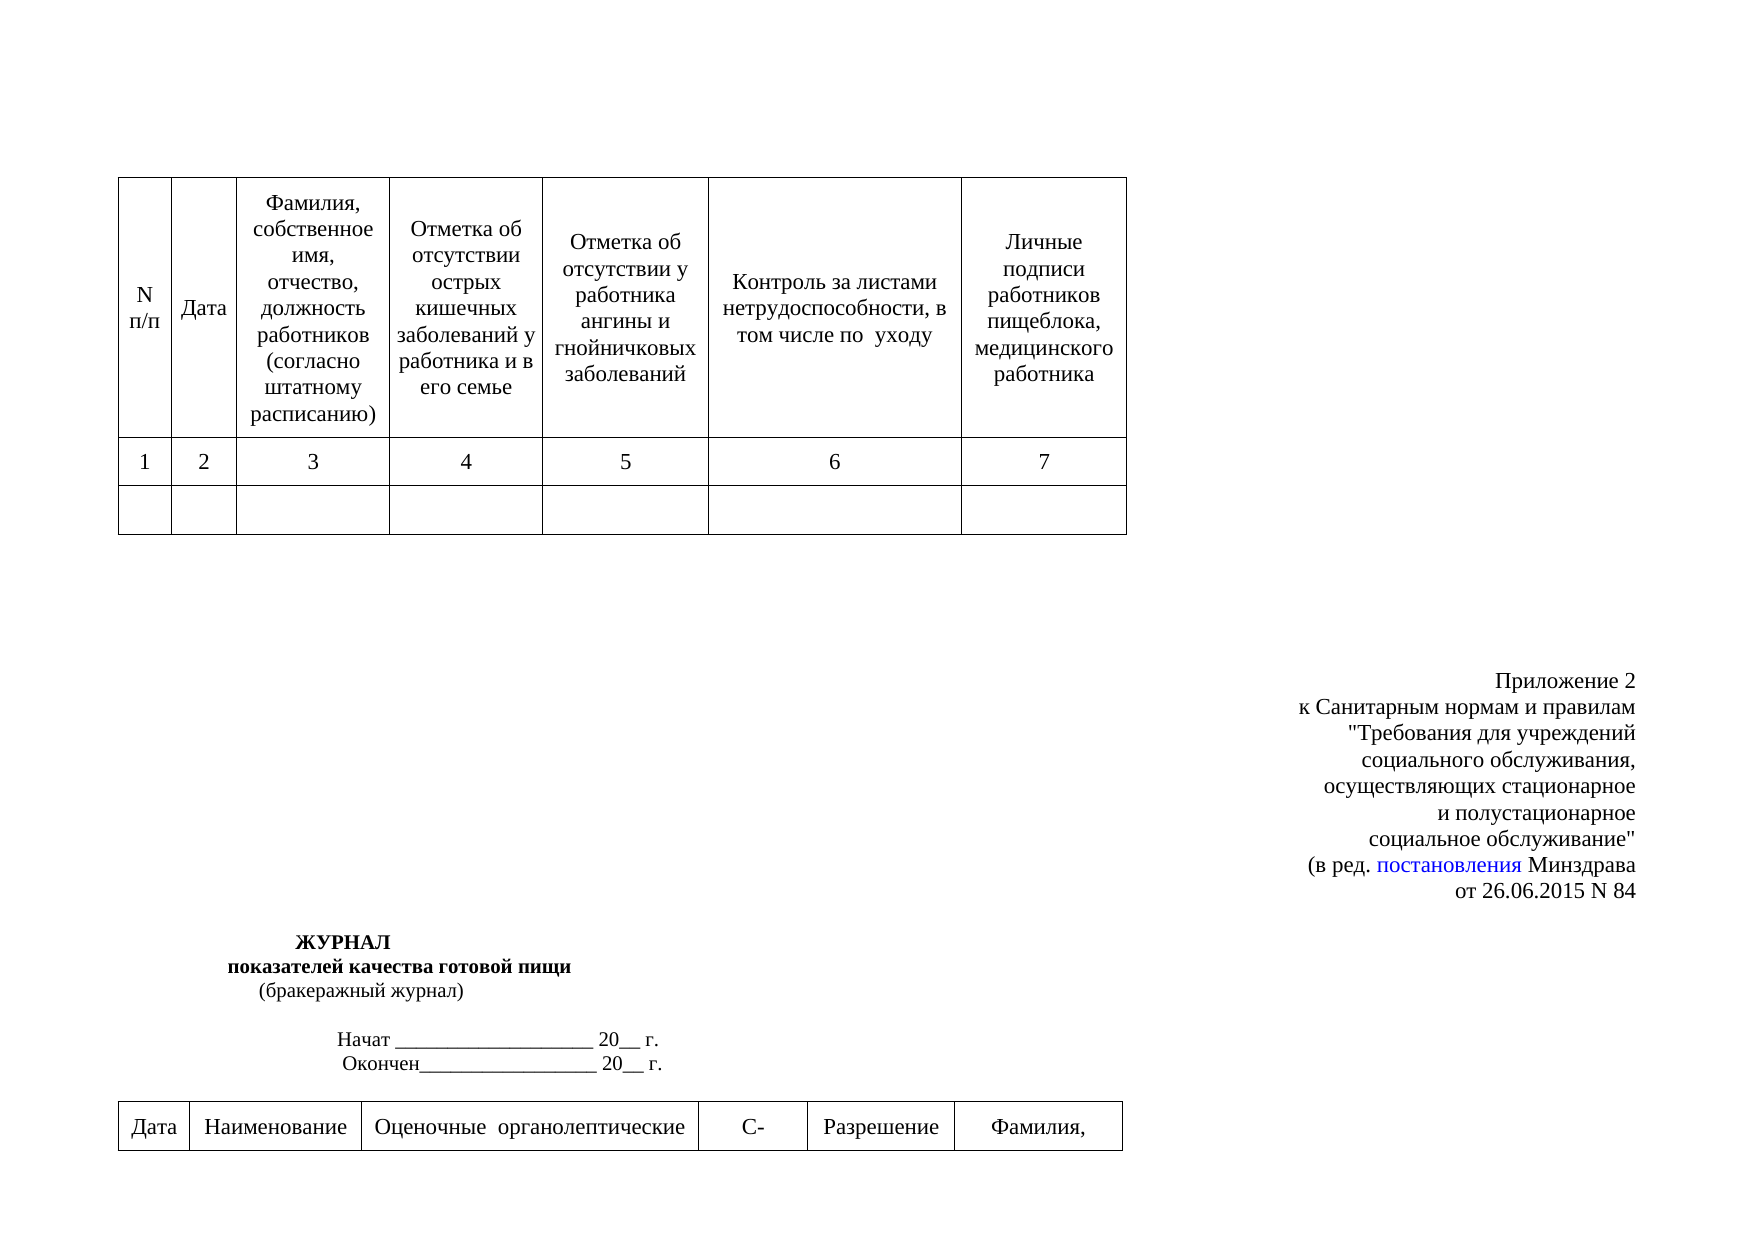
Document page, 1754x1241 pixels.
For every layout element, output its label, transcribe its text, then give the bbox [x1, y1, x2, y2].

table_header Дата [119, 1102, 189, 1150]
text осуществляющих стационарное [118, 772, 1636, 798]
table_cell [543, 486, 708, 534]
table_cell 3 [237, 438, 389, 485]
table_cell [390, 486, 542, 534]
text Начат ___________________ 20__ г. [118, 1027, 1636, 1051]
table_cell [962, 486, 1126, 534]
table_cell 2 [172, 438, 236, 485]
table_header Личные подписи работников пищеблока, медицинского работника [962, 178, 1126, 437]
text Приложение 2 [118, 667, 1636, 693]
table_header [808, 1102, 954, 1150]
table_cell [709, 486, 961, 534]
text (бракеражный журнал) [118, 978, 1636, 1002]
table_header Отметка об отсутствии острых кишечных заболеваний у работника и в его семье [390, 178, 542, 437]
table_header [955, 1102, 1122, 1150]
text Окончен_________________ 20__ г. [118, 1051, 1636, 1075]
table_header Контроль за листами нетрудоспособности, в том числе по уходу [709, 178, 961, 437]
table_header Дата [172, 178, 236, 437]
table_header С- витами- низация [699, 1102, 807, 1150]
text и полустационарное [118, 798, 1636, 825]
table_cell 1 [119, 438, 171, 485]
text (в ред. постановления Минздрава [118, 851, 1636, 878]
table_header Отметка об отсутствии у работника ангины и гнойничковых заболеваний [543, 178, 708, 437]
table_cell 5 [543, 438, 708, 485]
text социального обслуживания, [118, 746, 1636, 772]
table_header N п/п [119, 178, 171, 437]
text социальное обслуживание" [118, 825, 1636, 851]
text к Санитарным нормам и правилам [118, 693, 1636, 719]
table_cell [172, 486, 236, 534]
text от 26.06.2015 N 84 [118, 878, 1636, 904]
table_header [190, 1102, 361, 1150]
table_cell [237, 486, 389, 534]
text "Требования для учреждений [118, 719, 1636, 746]
table_header Фамилия, собственное имя, отчество, должность работников (согласно штатному расписанию) [237, 178, 389, 437]
text показателей качества готовой пищи [118, 954, 1636, 978]
text ЖУРНАЛ [118, 930, 1636, 954]
table_cell 4 [390, 438, 542, 485]
table_cell 7 [962, 438, 1126, 485]
table_cell 6 [709, 438, 961, 485]
table_cell [119, 486, 171, 534]
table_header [362, 1102, 698, 1150]
